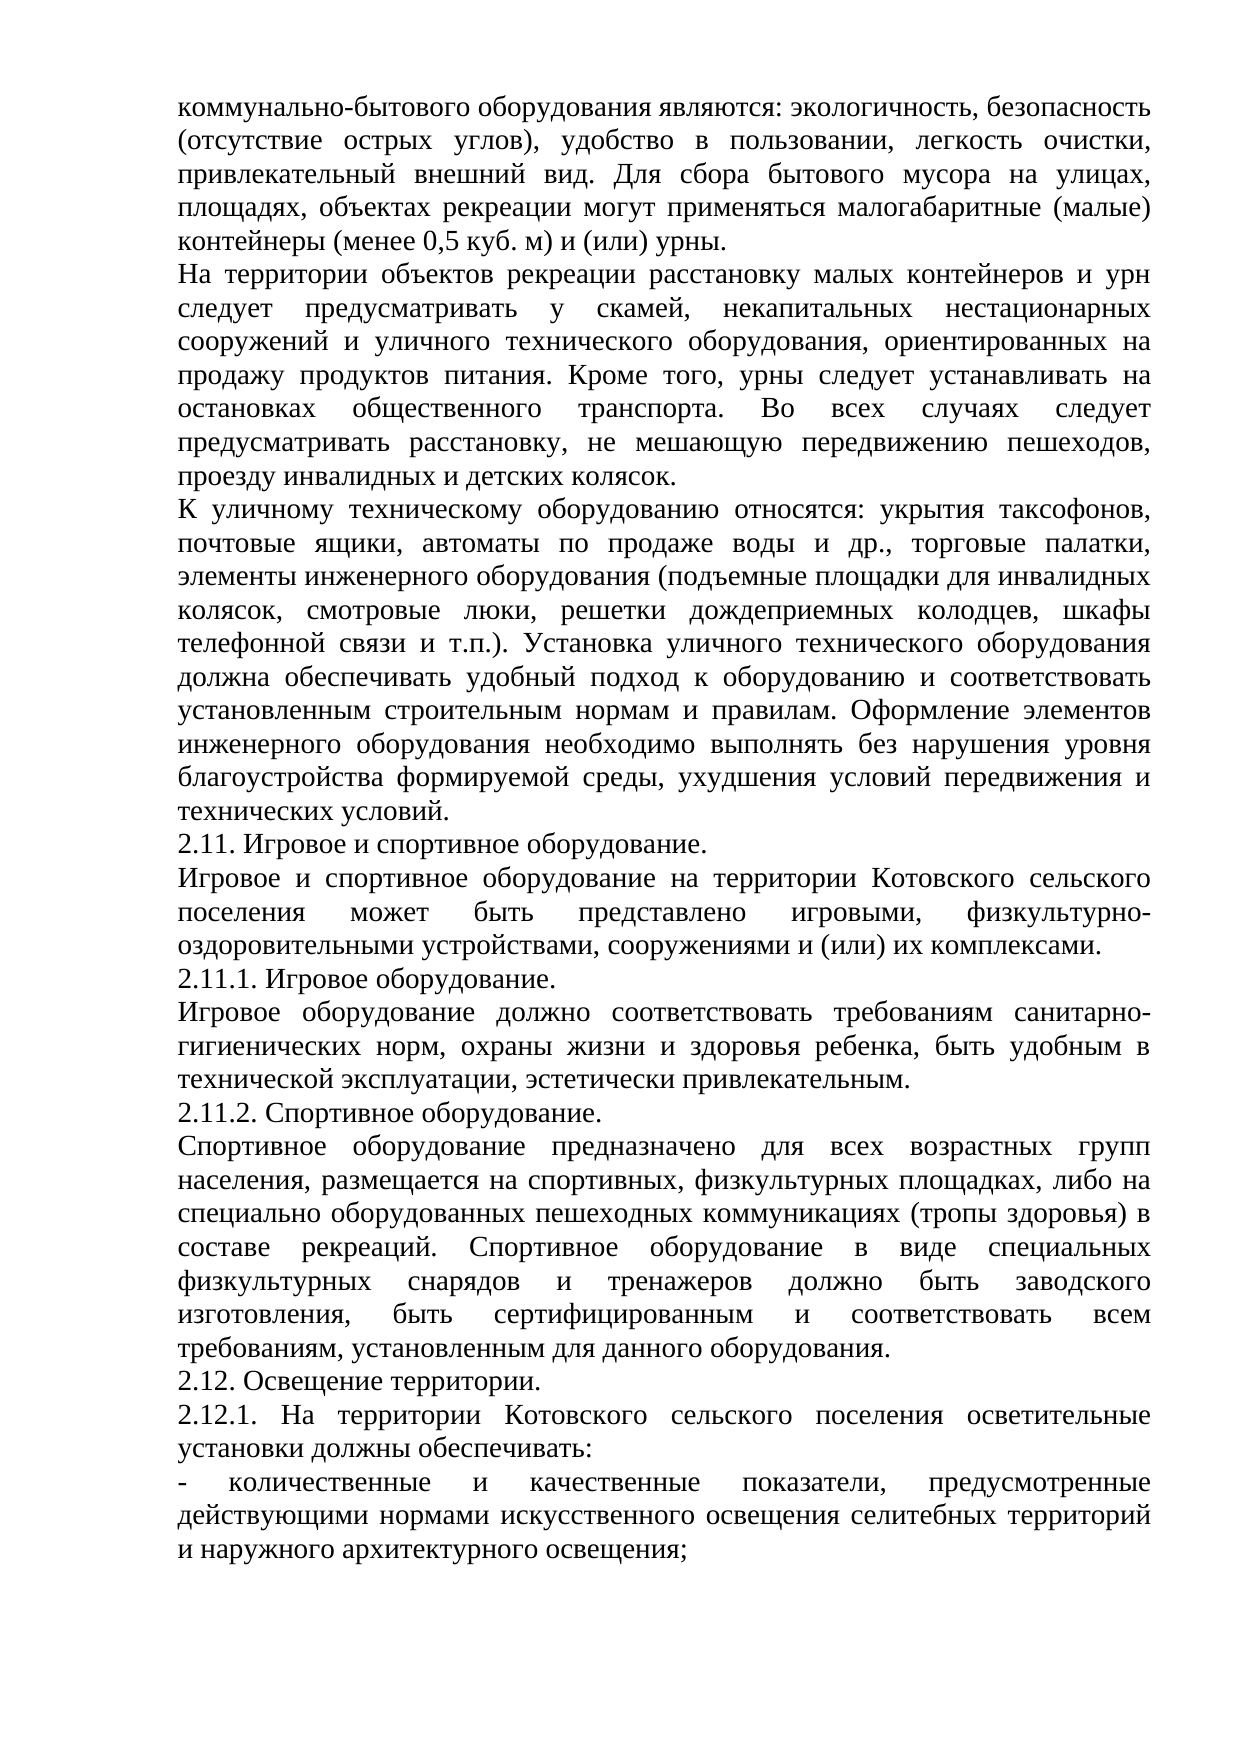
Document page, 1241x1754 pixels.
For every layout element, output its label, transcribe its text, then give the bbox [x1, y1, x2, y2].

text 2.12.1. На территории Котовского сельского поселения осветительные установки должны обеспечивать: [177, 1397, 1152, 1464]
text - количественные и качественные показатели, предусмотренные действующими нормами искусственного освещения селитебных территорий и наружного архитектурного освещения; [177, 1464, 1152, 1564]
text К уличному техническому оборудованию относятся: укрытия таксофонов, почтовые ящики, автоматы по продаже воды и др., торговые палатки, элементы инженерного оборудования (подъемные площадки для инвалидных колясок, смотровые люки, решетки дождеприемных колодцев, шкафы телефонной связи и т.п.). Установка уличного технического оборудования должна обеспечивать удобный подход к оборудованию и соответствовать установленным строительным нормам и правилам. Оформление элементов инженерного оборудования необходимо выполнять без нарушения уровня благоустройства формируемой среды, ухудшения условий передвижения и технических условий. [177, 491, 1152, 827]
text 2.12. Освещение территории. [177, 1363, 1152, 1397]
text На территории объектов рекреации расстановку малых контейнеров и урн следует предусматривать у скамей, некапитальных нестационарных сооружений и уличного технического оборудования, ориентированных на продажу продуктов питания. Кроме того, урны следует устанавливать на остановках общественного транспорта. Во всех случаях следует предусматривать расстановку, не мешающую передвижению пешеходов, проезду инвалидных и детских колясок. [177, 256, 1152, 491]
text 2.11. Игровое и спортивное оборудование. [177, 827, 1152, 860]
text Игровое оборудование должно соответствовать требованиям санитарно-гигиенических норм, охраны жизни и здоровья ребенка, быть удобным в технической эксплуатации, эстетически привлекательным. [177, 994, 1152, 1095]
text 2.11.1. Игровое оборудование. [177, 961, 1152, 994]
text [177, 89, 1152, 256]
text Спортивное оборудование предназначено для всех возрастных групп населения, размещается на спортивных, физкультурных площадках, либо на специально оборудованных пешеходных коммуникациях (тропы здоровья) в составе рекреаций. Спортивное оборудование в виде специальных физкультурных снарядов и тренажеров должно быть заводского изготовления, быть сертифицированным и соответствовать всем требованиям, установленным для данного оборудования. [177, 1128, 1152, 1363]
text Игровое и спортивное оборудование на территории Котовского сельского поселения может быть представлено игровыми, физкультурно-оздоровительными устройствами, сооружениями и (или) их комплексами. [177, 860, 1152, 961]
text 2.11.2. Спортивное оборудование. [177, 1095, 1152, 1128]
